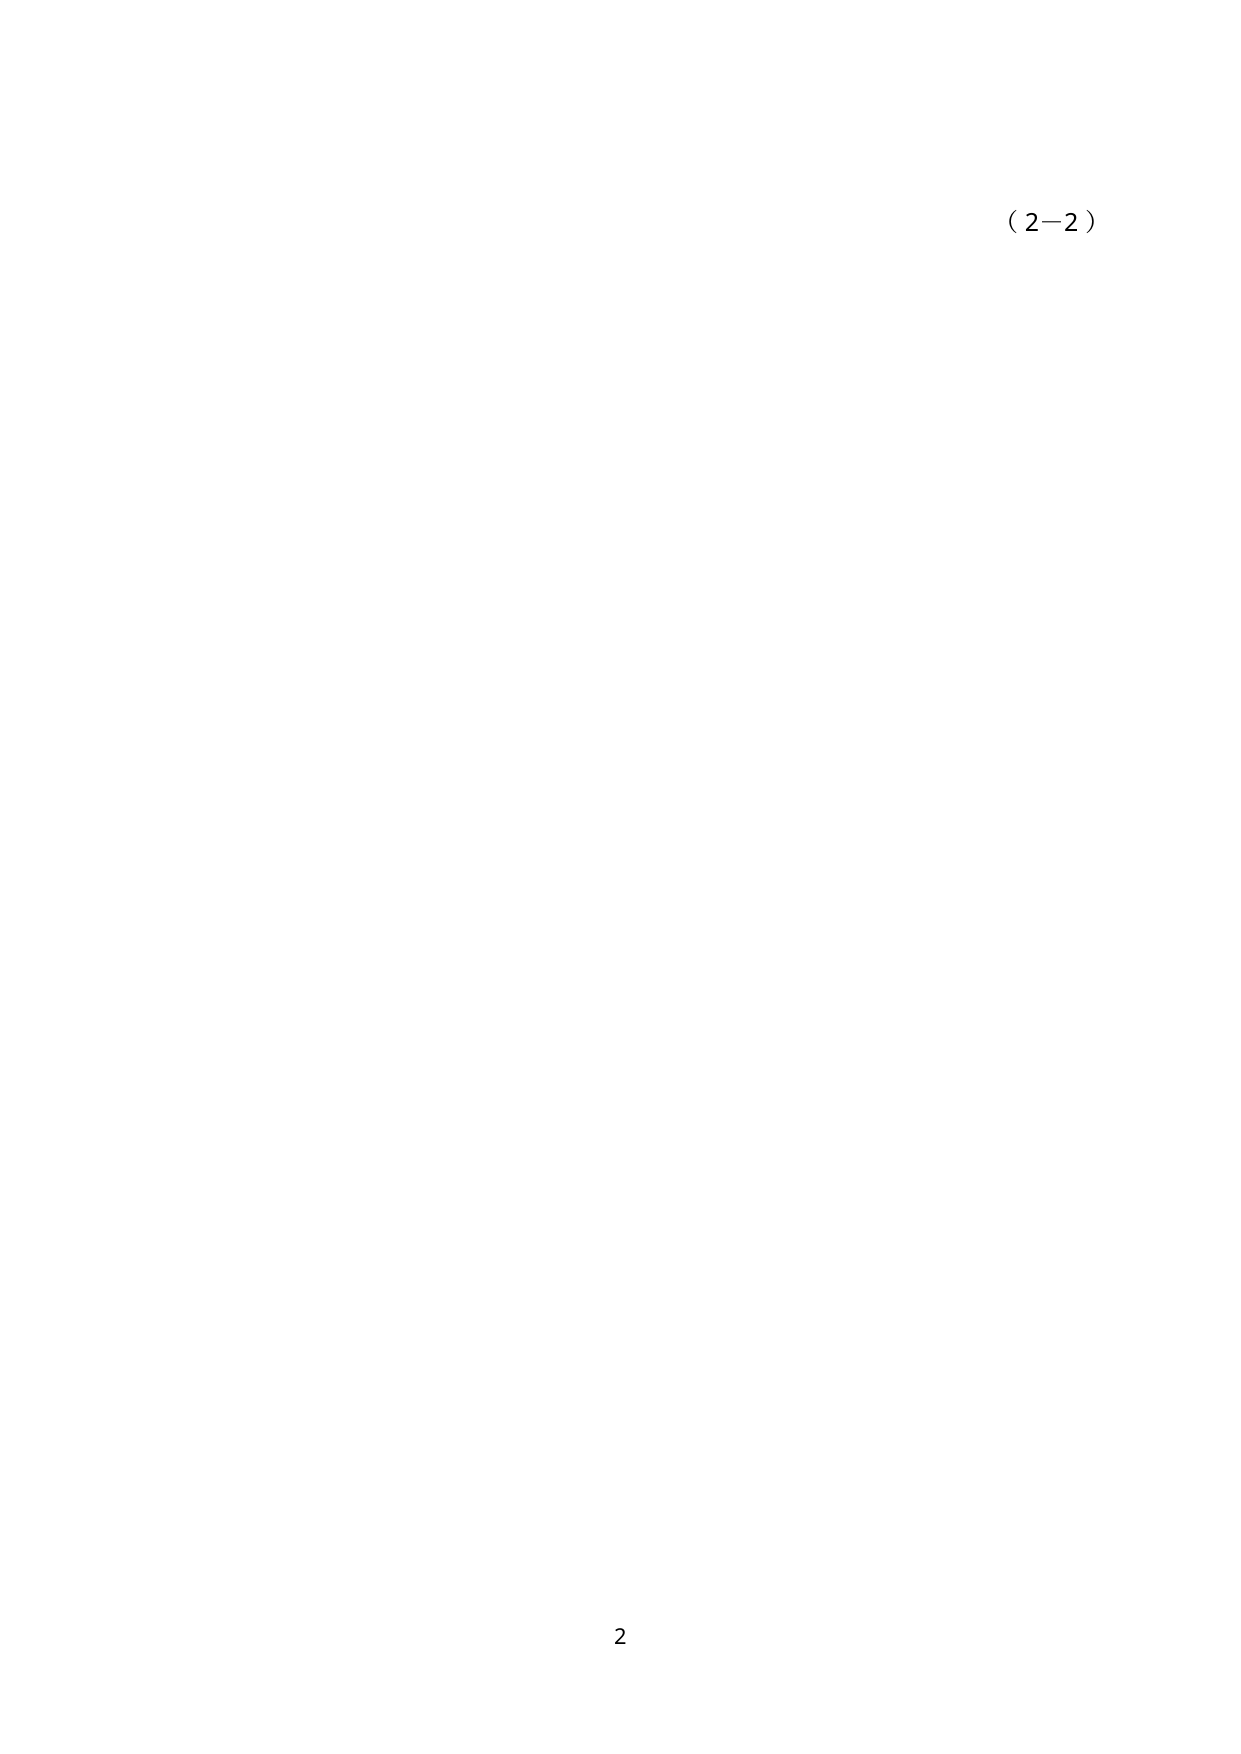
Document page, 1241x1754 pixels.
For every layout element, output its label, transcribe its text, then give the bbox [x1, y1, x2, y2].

text （ 2－2 ） [906, 202, 1122, 239]
